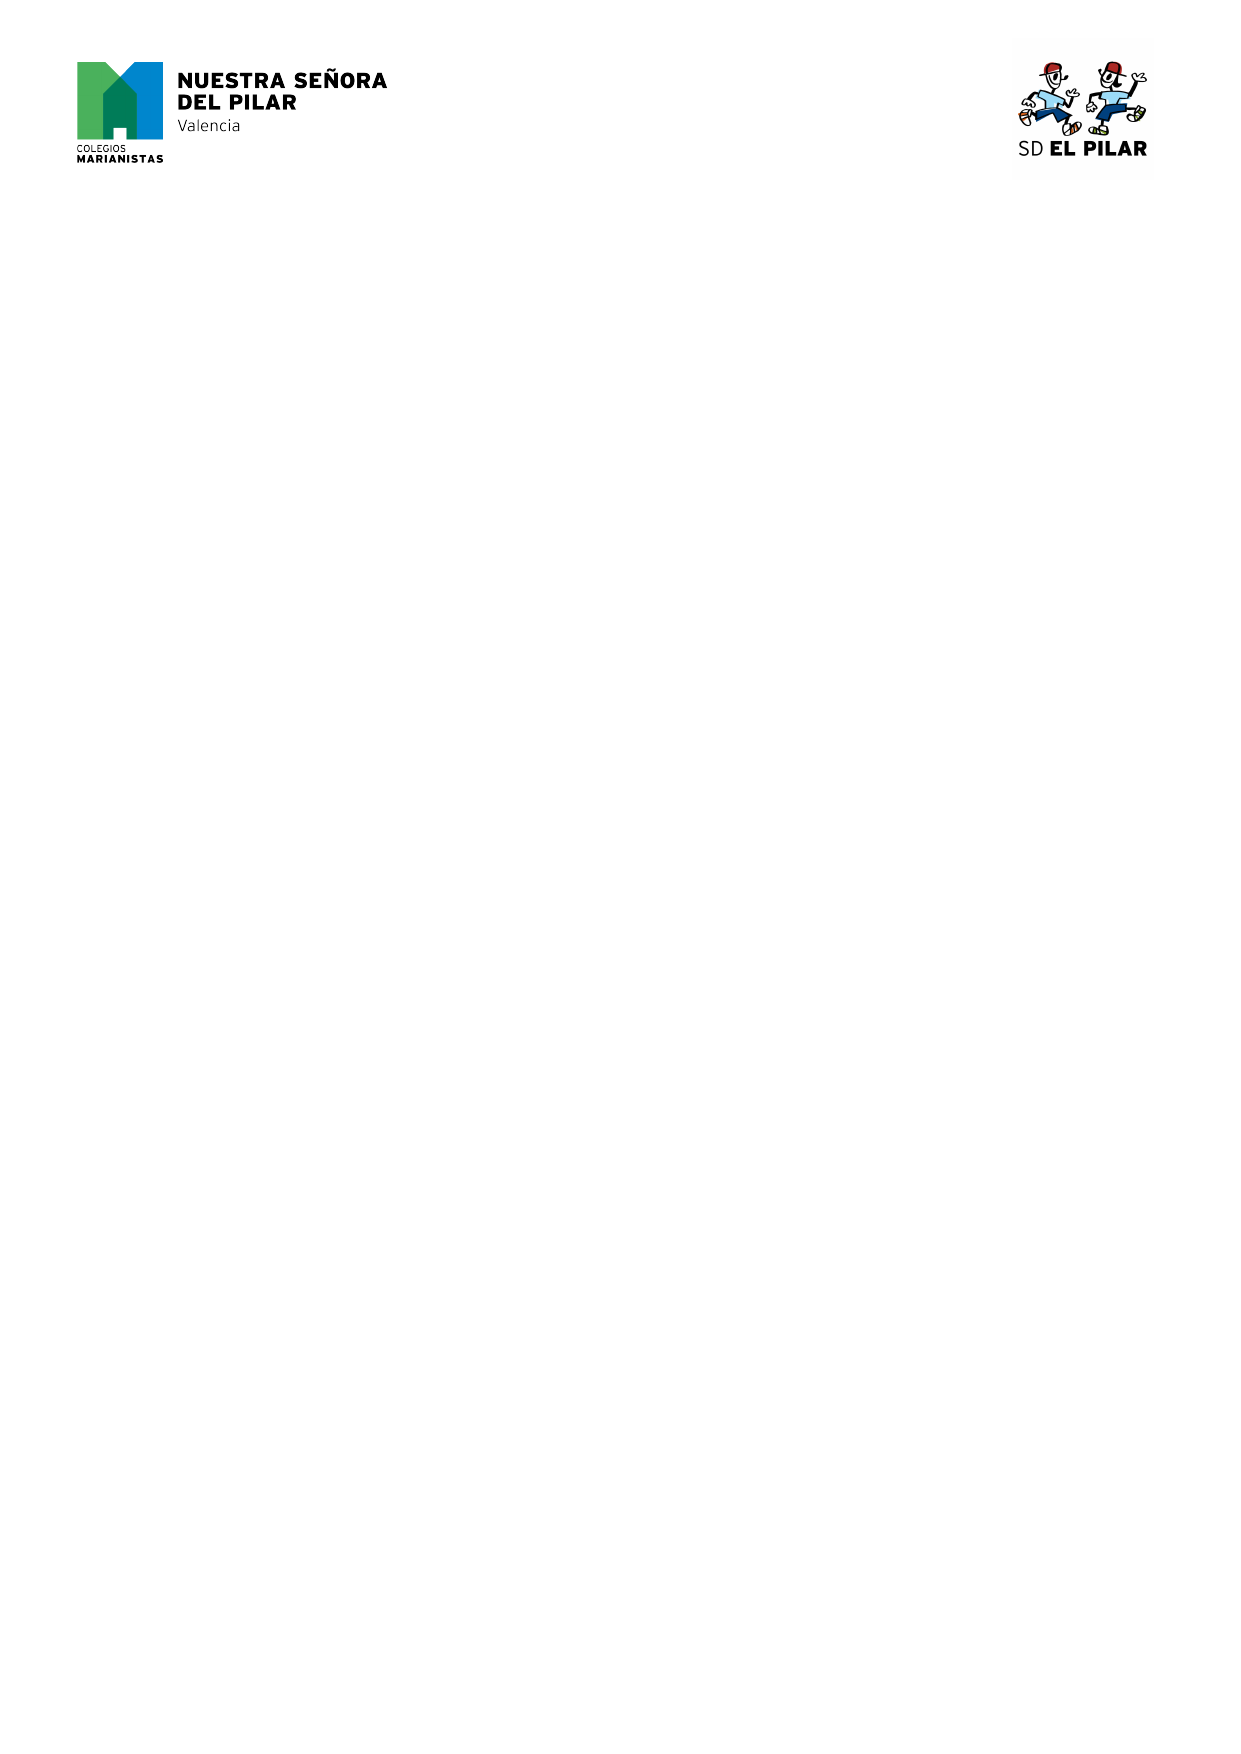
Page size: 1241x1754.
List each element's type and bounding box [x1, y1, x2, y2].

picture [77, 62, 394, 163]
picture [1012, 38, 1154, 180]
